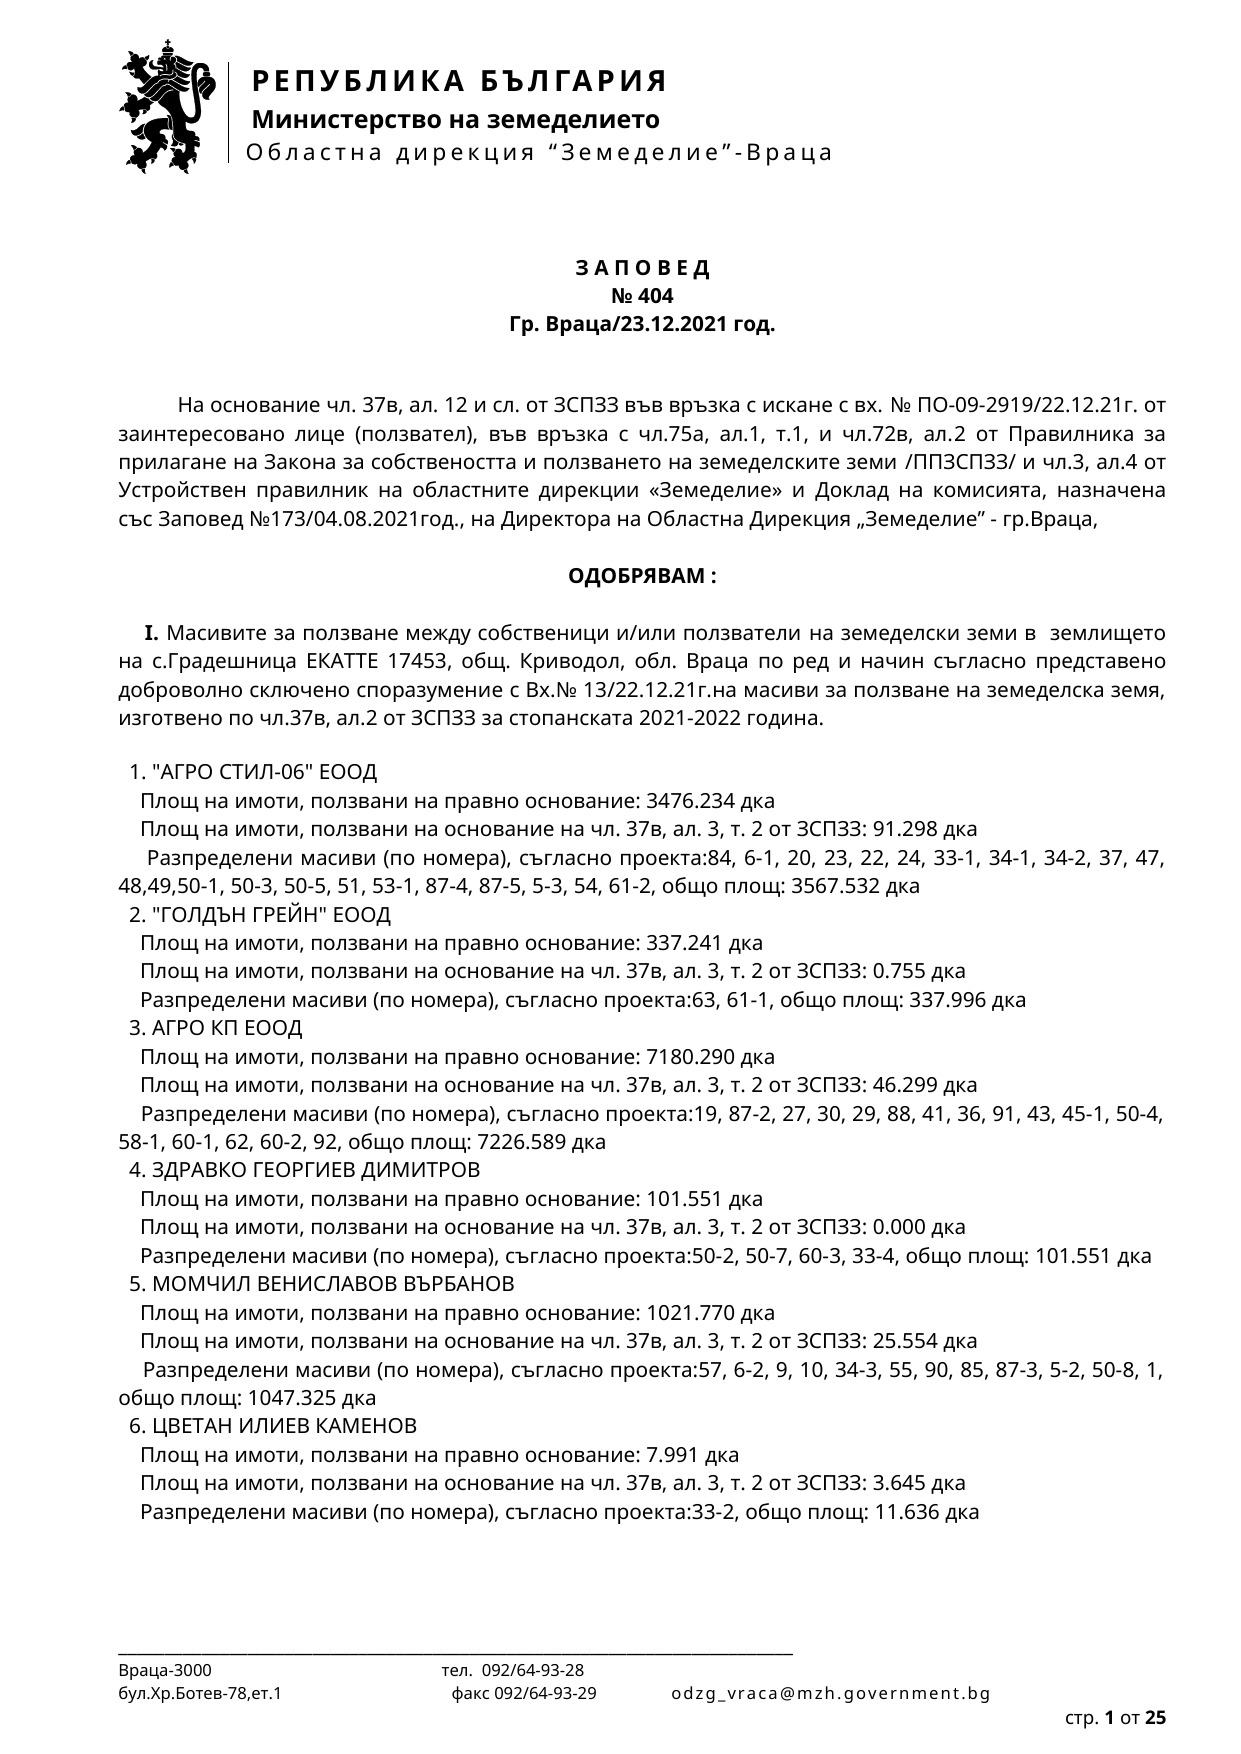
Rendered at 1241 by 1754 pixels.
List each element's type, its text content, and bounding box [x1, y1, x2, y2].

text Разпределени масиви (по номера), съгласно проекта:84, 6-1, 20, 23, 22, 24, 33-1, 34-1, 34-2, 37, 47, 48,49,50-1, 50-3, 50-5, 51, 53-1, 87-4, 87-5, 5-3, 54, 61-2, общо площ: 3567.532 дка [118, 843, 1166, 900]
text На основание чл. 37в, ал. 12 и сл. от ЗСПЗЗ във връзка с искане с вх. № ПО-09-2919/22.12.21г. от заинтересовано лице (ползвател), във връзка с чл.75а, ал.1, т.1, и чл.72в, ал.2 от Правилника за прилагане на Закона за собствеността и ползването на земеделските земи /ППЗСПЗЗ/ и чл.3, ал.4 от Устройствен правилник на областните дирекции «Земеделие» и Доклад на комисията, назначена със Заповед №173/04.08.2021год., на Директора на Областна Дирекция „Земеделие” - гр.Враца, [118, 390, 1166, 532]
text Площ на имоти, ползвани на правно основание: 3476.234 дка [118, 786, 1166, 814]
text Площ на имоти, ползвани на правно основание: 337.241 дка [118, 928, 1166, 957]
text 5. МОМЧИЛ ВЕНИСЛАВОВ ВЪРБАНОВ [118, 1269, 1166, 1298]
text 6. ЦВЕТАН ИЛИЕВ КАМЕНОВ [118, 1412, 1166, 1440]
text Площ на имоти, ползвани на правно основание: 7180.290 дка [118, 1042, 1166, 1070]
text Площ на имоти, ползвани на основание на чл. 37в, ал. 3, т. 2 от ЗСПЗЗ: 25.554 дка [118, 1326, 1166, 1355]
text Площ на имоти, ползвани на основание на чл. 37в, ал. 3, т. 2 от ЗСПЗЗ: 0.755 дка [118, 957, 1166, 985]
text Площ на имоти, ползвани на основание на чл. 37в, ал. 3, т. 2 от ЗСПЗЗ: 3.645 дка [118, 1468, 1166, 1497]
text 2. "ГОЛДЪН ГРЕЙН" ЕООД [118, 900, 1166, 928]
text Площ на имоти, ползвани на основание на чл. 37в, ал. 3, т. 2 от ЗСПЗЗ: 91.298 дка [118, 814, 1166, 843]
text Площ на имоти, ползвани на основание на чл. 37в, ал. 3, т. 2 от ЗСПЗЗ: 0.000 дка [118, 1212, 1166, 1241]
text Площ на имоти, ползвани на правно основание: 7.991 дка [118, 1440, 1166, 1468]
text І. Масивите за ползване между собственици и/или ползватели на земеделски земи в землището на с.Градешница ЕКАТТЕ 17453, общ. Криводол, обл. Враца по ред и начин съгласно представено доброволно сключено споразумениe с Вх.№ 13/22.12.21г.на масиви за ползване на земеделска земя, изготвено по чл.37в, ал.2 от ЗСПЗЗ за стопанската 2021-2022 година. [118, 618, 1166, 732]
text № 404 [118, 281, 1166, 309]
text Разпределени масиви (по номера), съгласно проекта:63, 61-1, общо площ: 337.996 дка [118, 985, 1166, 1013]
text Гр. Враца/23.12.2021 год. [118, 309, 1166, 338]
text Площ на имоти, ползвани на правно основание: 1021.770 дка [118, 1298, 1166, 1326]
text Разпределени масиви (по номера), съгласно проекта:33-2, общо площ: 11.636 дка [118, 1497, 1166, 1525]
text Площ на имоти, ползвани на правно основание: 101.551 дка [118, 1184, 1166, 1212]
text ОДОБРЯВАМ : [118, 561, 1166, 589]
text Разпределени масиви (по номера), съгласно проекта:19, 87-2, 27, 30, 29, 88, 41, 36, 91, 43, 45-1, 50-4, 58-1, 60-1, 62, 60-2, 92, общо площ: 7226.589 дка [118, 1099, 1166, 1156]
text Разпределени масиви (по номера), съгласно проекта:50-2, 50-7, 60-3, 33-4, общо площ: 101.551 дка [118, 1241, 1166, 1269]
text Разпределени масиви (по номера), съгласно проекта:57, 6-2, 9, 10, 34-3, 55, 90, 85, 87-3, 5-2, 50-8, 1, общо площ: 1047.325 дка [118, 1355, 1166, 1412]
text Площ на имоти, ползвани на основание на чл. 37в, ал. 3, т. 2 от ЗСПЗЗ: 46.299 дка [118, 1070, 1166, 1099]
text З А П О В Е Д [118, 253, 1166, 281]
text 1. "АГРО СТИЛ-06" ЕООД [118, 757, 1166, 786]
text 4. ЗДРАВКО ГЕОРГИЕВ ДИМИТРОВ [118, 1156, 1166, 1184]
text 3. АГРО КП ЕООД [118, 1013, 1166, 1042]
